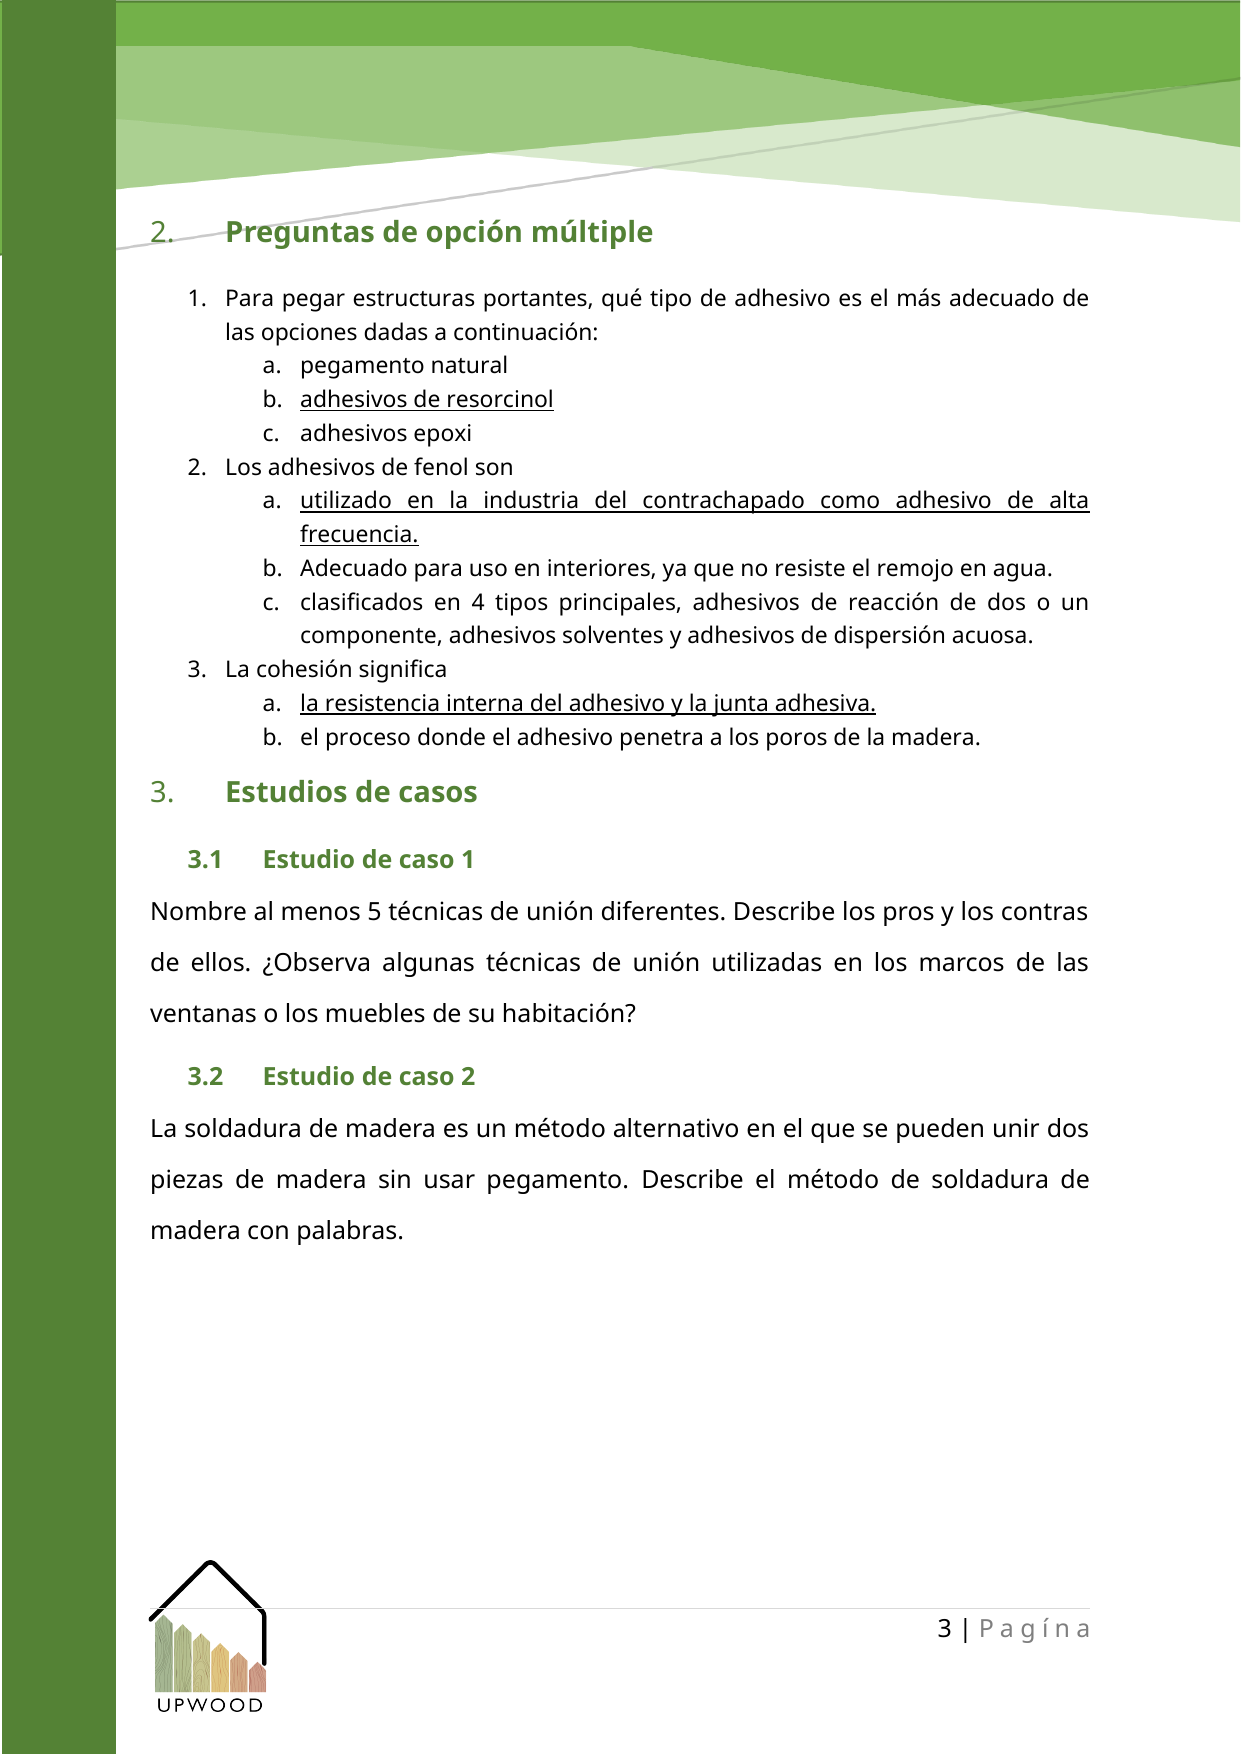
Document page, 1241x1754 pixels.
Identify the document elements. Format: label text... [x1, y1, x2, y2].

list pegamento natural [262, 349, 1090, 381]
list Los adhesivos de fenol son [187, 451, 1090, 482]
list Para pegar estructuras portantes, qué tipo de adhesivo es el más adecuado de las opciones dadas a continuación: [187, 282, 1090, 347]
list Adecuado para uso en interiores, ya que no resiste el remojo en agua. [262, 552, 1090, 583]
list clasificados en 4 tipos principales, adhesivos de reacción de dos o un componente, adhesivos solventes y adhesivos de dispersión acuosa. [262, 586, 1090, 651]
subtitle Estudios de casos [150, 771, 1090, 811]
subtitle Estudio de caso 1 [187, 842, 1090, 876]
picture [148, 1560, 267, 1712]
list utilizado en la industria del contrachapado como adhesivo de alta frecuencia. [262, 484, 1090, 549]
list adhesivos de resorcinol [262, 383, 1090, 414]
list el proceso donde el adhesivo penetra a los poros de la madera. [262, 721, 1090, 752]
list la resistencia interna del adhesivo y la junta adhesiva. [262, 687, 1090, 718]
picture [116, 46, 1241, 283]
subtitle Preguntas de opción múltiple [150, 211, 1090, 251]
list adhesivos epoxi [262, 417, 1090, 448]
text La soldadura de madera es un método alternativo en el que se pueden unir dos piezas de madera sin usar pegamento. Describe el método de soldadura de madera con palabras. [150, 1111, 1090, 1247]
subtitle Estudio de caso 2 [187, 1059, 1090, 1093]
list La cohesión significa [187, 653, 1090, 684]
text Nombre al menos 5 técnicas de unión diferentes. Describe los pros y los contras de ellos. ¿Observa algunas técnicas de unión utilizadas en los marcos de las ventanas o los muebles de su habitación? [150, 893, 1090, 1029]
